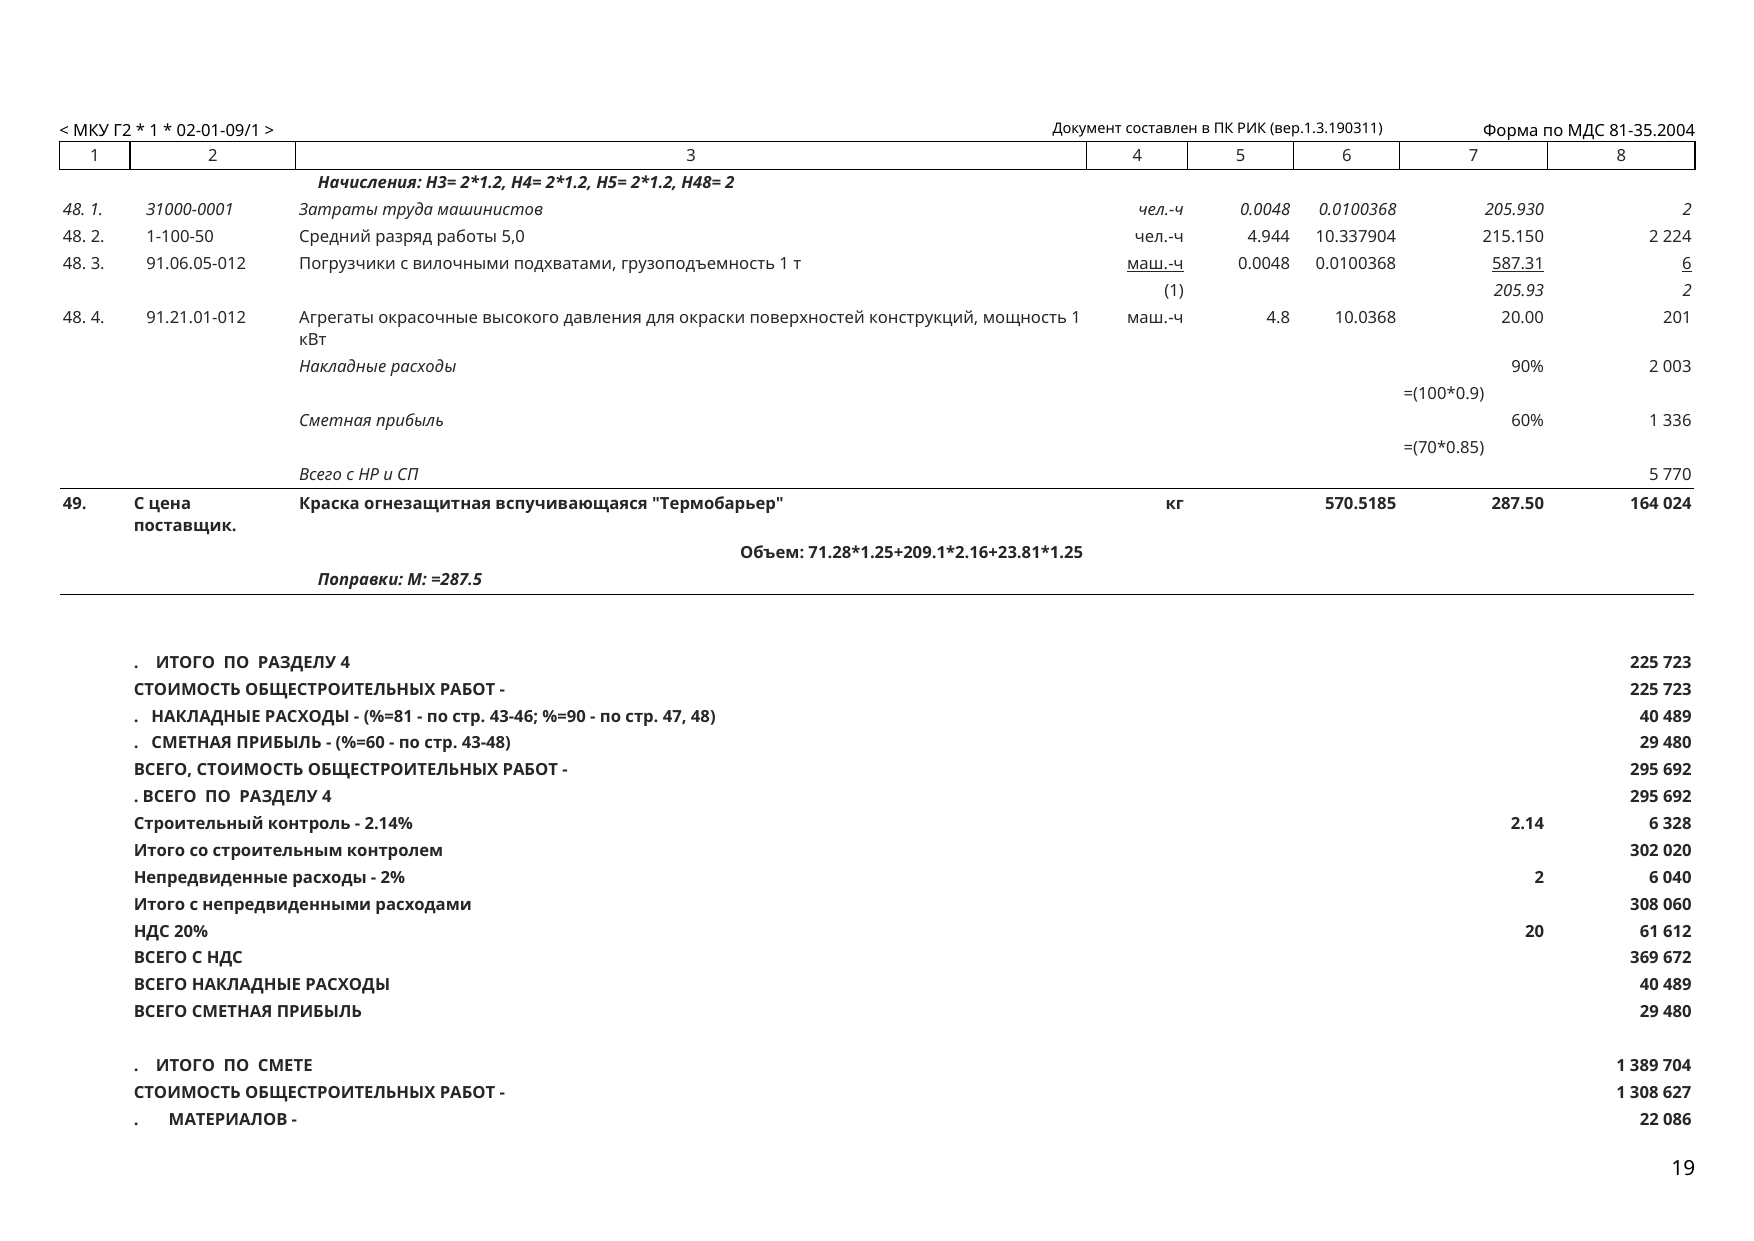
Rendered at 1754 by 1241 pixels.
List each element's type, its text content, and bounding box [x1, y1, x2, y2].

table_header 4 [1087, 142, 1187, 169]
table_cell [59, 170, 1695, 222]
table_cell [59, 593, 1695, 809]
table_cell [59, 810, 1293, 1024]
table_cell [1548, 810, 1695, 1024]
table_header 1 [60, 142, 129, 169]
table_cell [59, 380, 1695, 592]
table_header 8 [1548, 142, 1694, 169]
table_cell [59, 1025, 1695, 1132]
table_header 7 [1400, 142, 1547, 169]
table_header 5 [1188, 142, 1293, 169]
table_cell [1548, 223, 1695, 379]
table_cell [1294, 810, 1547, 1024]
table_header 2 [131, 142, 295, 169]
table_header 3 [296, 142, 1086, 169]
table_header 6 [1294, 142, 1399, 169]
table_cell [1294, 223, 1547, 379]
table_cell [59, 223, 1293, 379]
